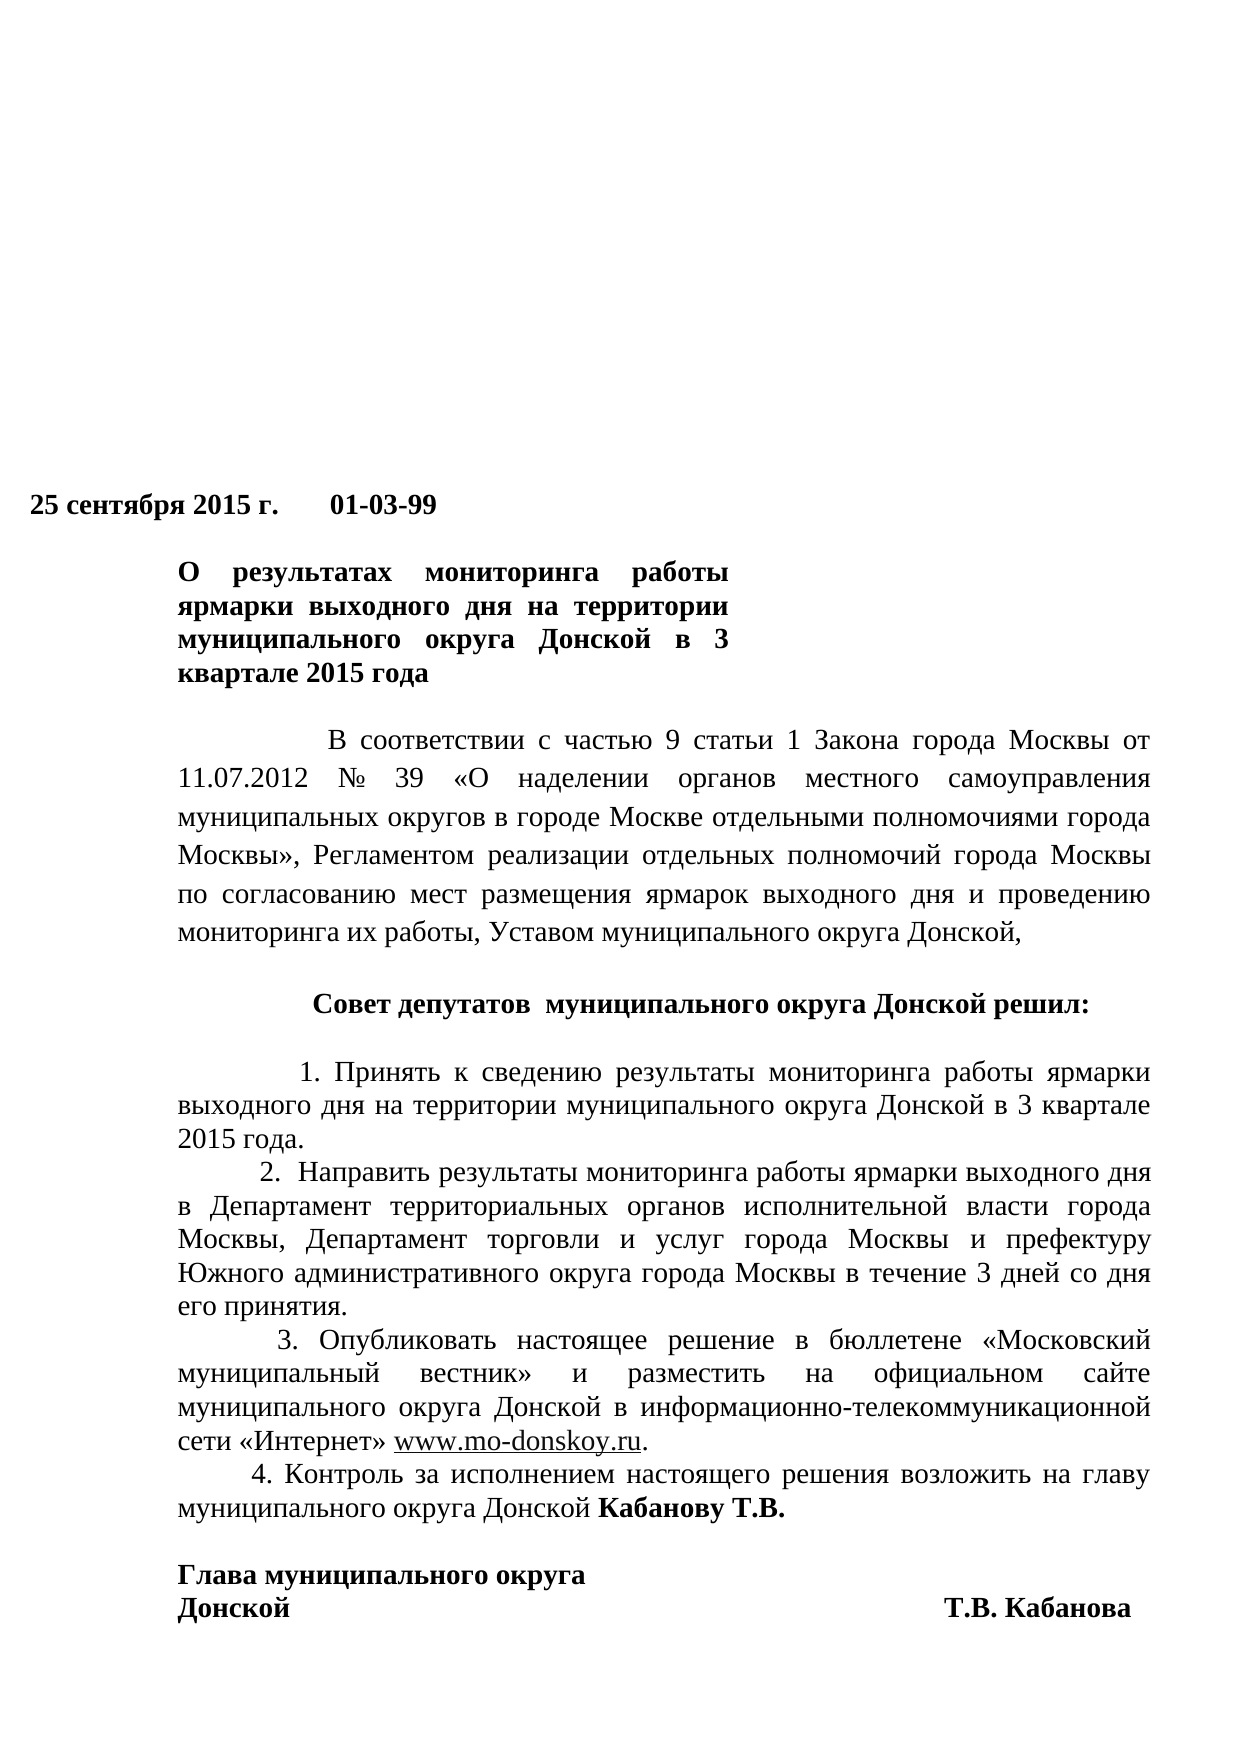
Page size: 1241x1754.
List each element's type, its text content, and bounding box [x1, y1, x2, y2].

text 4. Контроль за исполнением настоящего решения возложить на главу муниципального округа Донской Кабанову Т.В. [177, 1456, 1152, 1523]
text Донской Т.В. Кабанова [177, 1590, 1152, 1624]
subtitle 25 сентября 2015 г. 01-03-99 [29, 487, 729, 521]
text 2. Направить результаты мониторинга работы ярмарки выходного дня в Департамент территориальных органов исполнительной власти города Москвы, Департамент торговли и услуг города Москвы и префектуру Южного административного округа города Москвы в течение 3 дней со дня его принятия. [177, 1154, 1152, 1322]
title В соответствии с частью 9 статьи 1 Закона города Москвы от 11.07.2012 № 39 «О наделении органов местного самоуправления муниципальных округов в городе Москве отдельными полномочиями города Москвы», Регламентом реализации отдельных полномочий города Москвы по согласованию мест размещения ярмарок выходного дня и проведению мониторинга их работы, Уставом муниципального округа Донской, [177, 722, 1152, 948]
text Глава муниципального округа [177, 1557, 1152, 1590]
subtitle О результатах мониторинга работы ярмарки выходного дня на территории муниципального округа Донской в 3 квартале 2015 года [177, 554, 729, 688]
subtitle 1. Принять к сведению результаты мониторинга работы ярмарки выходного дня на территории муниципального округа Донской в 3 квартале 2015 года. [177, 1054, 1152, 1154]
text Совет депутатов муниципального округа Донской решил: [177, 987, 1152, 1020]
text 3. Опубликовать настоящее решение в бюллетене «Московский муниципальный вестник» и разместить на официальном сайте муниципального округа Донской в информационно-телекоммуникационной сети «Интернет» www.mo-donskoy.ru. [177, 1322, 1152, 1456]
